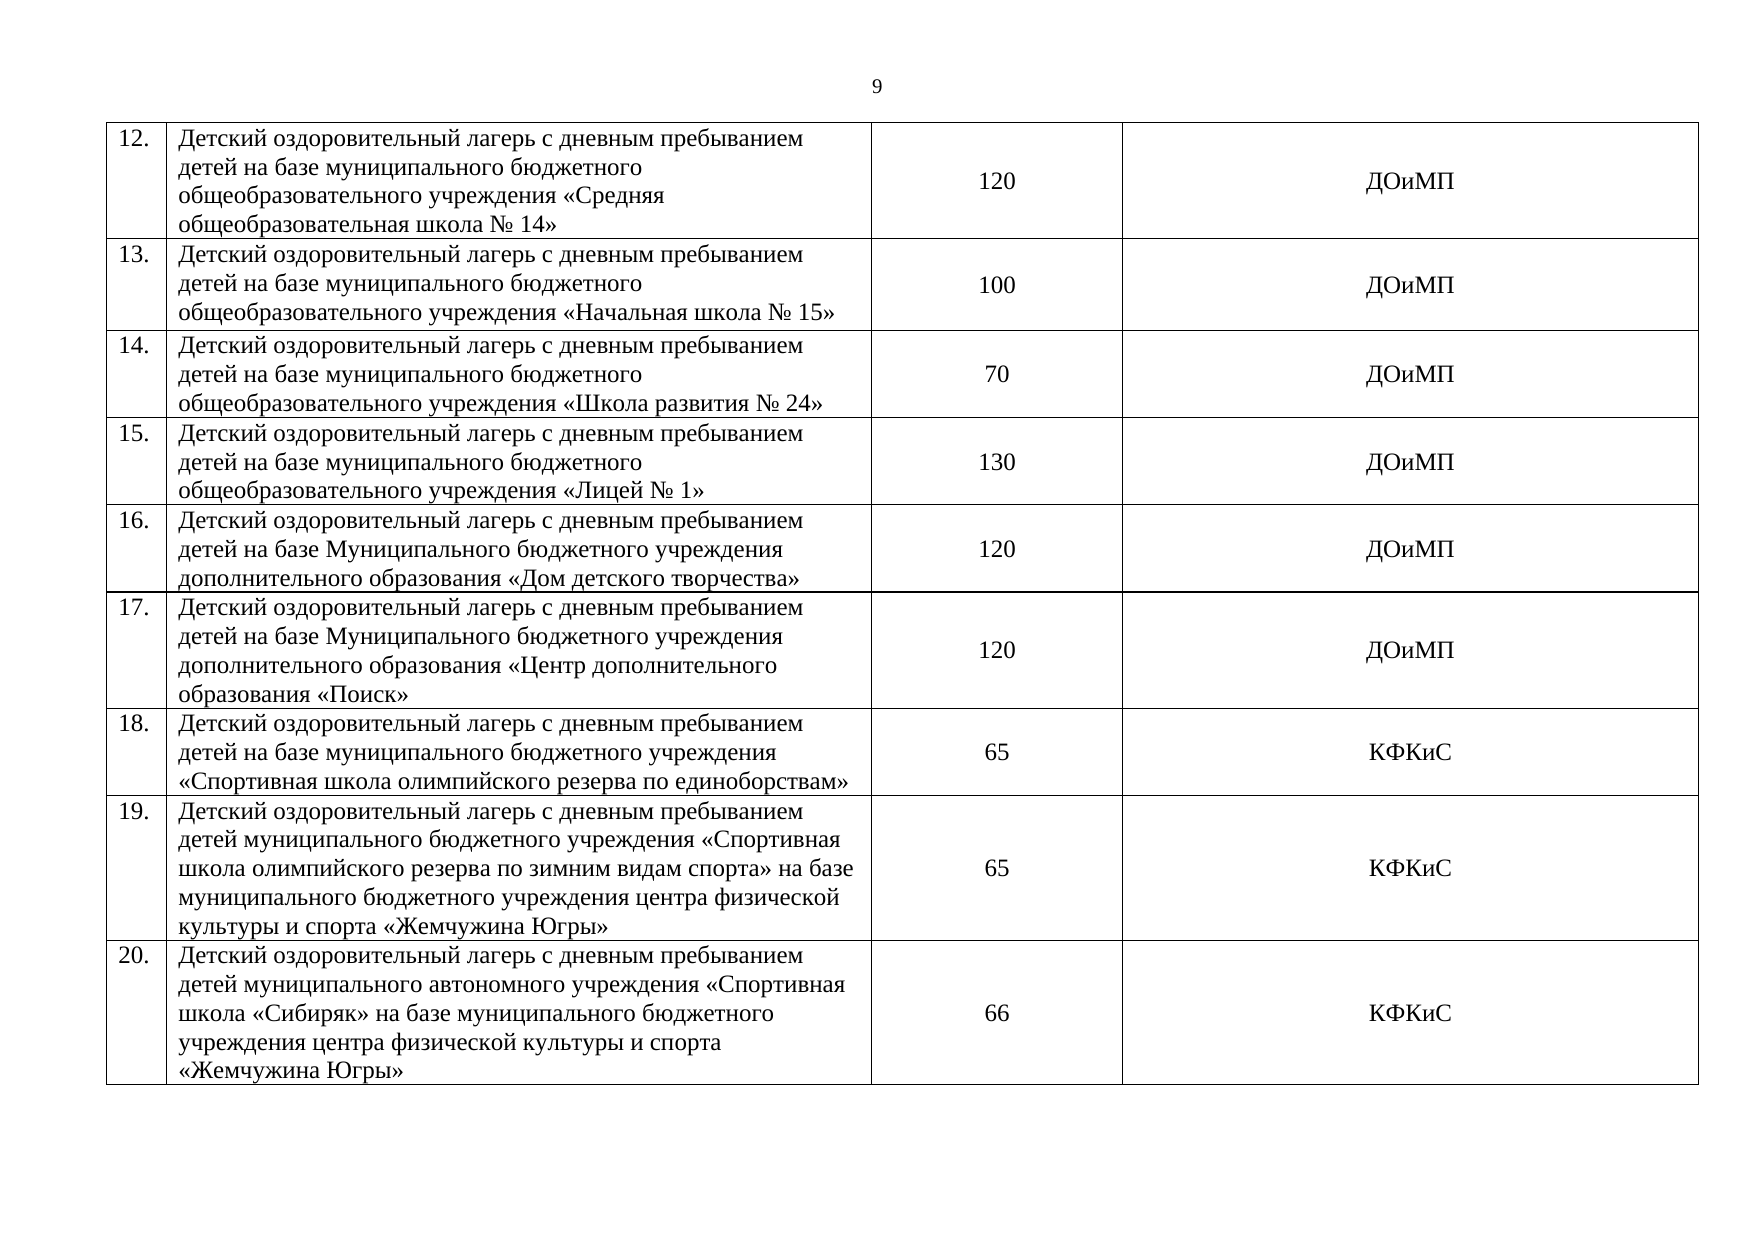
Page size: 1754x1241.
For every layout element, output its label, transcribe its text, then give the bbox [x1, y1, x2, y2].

table_cell ДОиМП [1123, 505, 1698, 591]
table_cell КФКиС [1123, 941, 1698, 1084]
table_cell 13. [107, 239, 166, 329]
table_cell Детский оздоровительный лагерь с дневным пребыванием детей на базе муниципального бюджетного общеобразовательного учреждения «Школа развития № 24» [167, 331, 871, 417]
table_cell 19. [107, 796, 166, 939]
table_cell ДОиМП [1123, 593, 1698, 707]
table_cell Детский оздоровительный лагерь с дневным пребыванием детей на базе Муниципального бюджетного учреждения дополнительного образования «Дом детского творчества» [167, 505, 871, 591]
table_cell 65 [872, 709, 1122, 795]
table_cell ДОиМП [1123, 239, 1698, 329]
table_cell 12. [107, 123, 166, 238]
table_cell ДОиМП [1123, 331, 1698, 417]
table_cell 100 [872, 239, 1122, 329]
table_cell 17. [107, 593, 166, 707]
table_cell 130 [872, 418, 1122, 504]
table_cell 120 [872, 593, 1122, 707]
table_cell Детский оздоровительный лагерь с дневным пребыванием детей на базе муниципального бюджетного общеобразовательного учреждения «Лицей № 1» [167, 418, 871, 504]
table_cell 120 [872, 123, 1122, 238]
table_cell Детский оздоровительный лагерь с дневным пребыванием детей муниципального автономного учреждения «Спортивная школа «Сибиряк» на базе муниципального бюджетного учреждения центра физической культуры и спорта «Жемчужина Югры» [167, 941, 871, 1084]
table_cell 18. [107, 709, 166, 795]
table_cell 120 [872, 505, 1122, 591]
table_cell 20. [107, 941, 166, 1084]
table_cell КФКиС [1123, 796, 1698, 939]
table_cell 14. [107, 331, 166, 417]
table_cell Детский оздоровительный лагерь с дневным пребыванием детей муниципального бюджетного учреждения «Спортивная школа олимпийского резерва по зимним видам спорта» на базе муниципального бюджетного учреждения центра физической культуры и спорта «Жемчужина Югры» [167, 796, 871, 939]
table_cell 66 [872, 941, 1122, 1084]
table_cell 70 [872, 331, 1122, 417]
table_cell 16. [107, 505, 166, 591]
table_cell КФКиС [1123, 709, 1698, 795]
table_cell 65 [872, 796, 1122, 939]
table_cell ДОиМП [1123, 418, 1698, 504]
table_cell ДОиМП [1123, 123, 1698, 238]
table_cell 15. [107, 418, 166, 504]
table_cell Детский оздоровительный лагерь с дневным пребыванием детей на базе Муниципального бюджетного учреждения дополнительного образования «Центр дополнительного образования «Поиск» [167, 593, 871, 707]
table_cell Детский оздоровительный лагерь с дневным пребыванием детей на базе муниципального бюджетного учреждения «Спортивная школа олимпийского резерва по единоборствам» [167, 709, 871, 795]
table_cell Детский оздоровительный лагерь с дневным пребыванием детей на базе муниципального бюджетного общеобразовательного учреждения «Начальная школа № 15» [167, 239, 871, 329]
table_cell Детский оздоровительный лагерь с дневным пребыванием детей на базе муниципального бюджетного общеобразовательного учреждения «Средняя общеобразовательная школа № 14» [167, 123, 871, 238]
